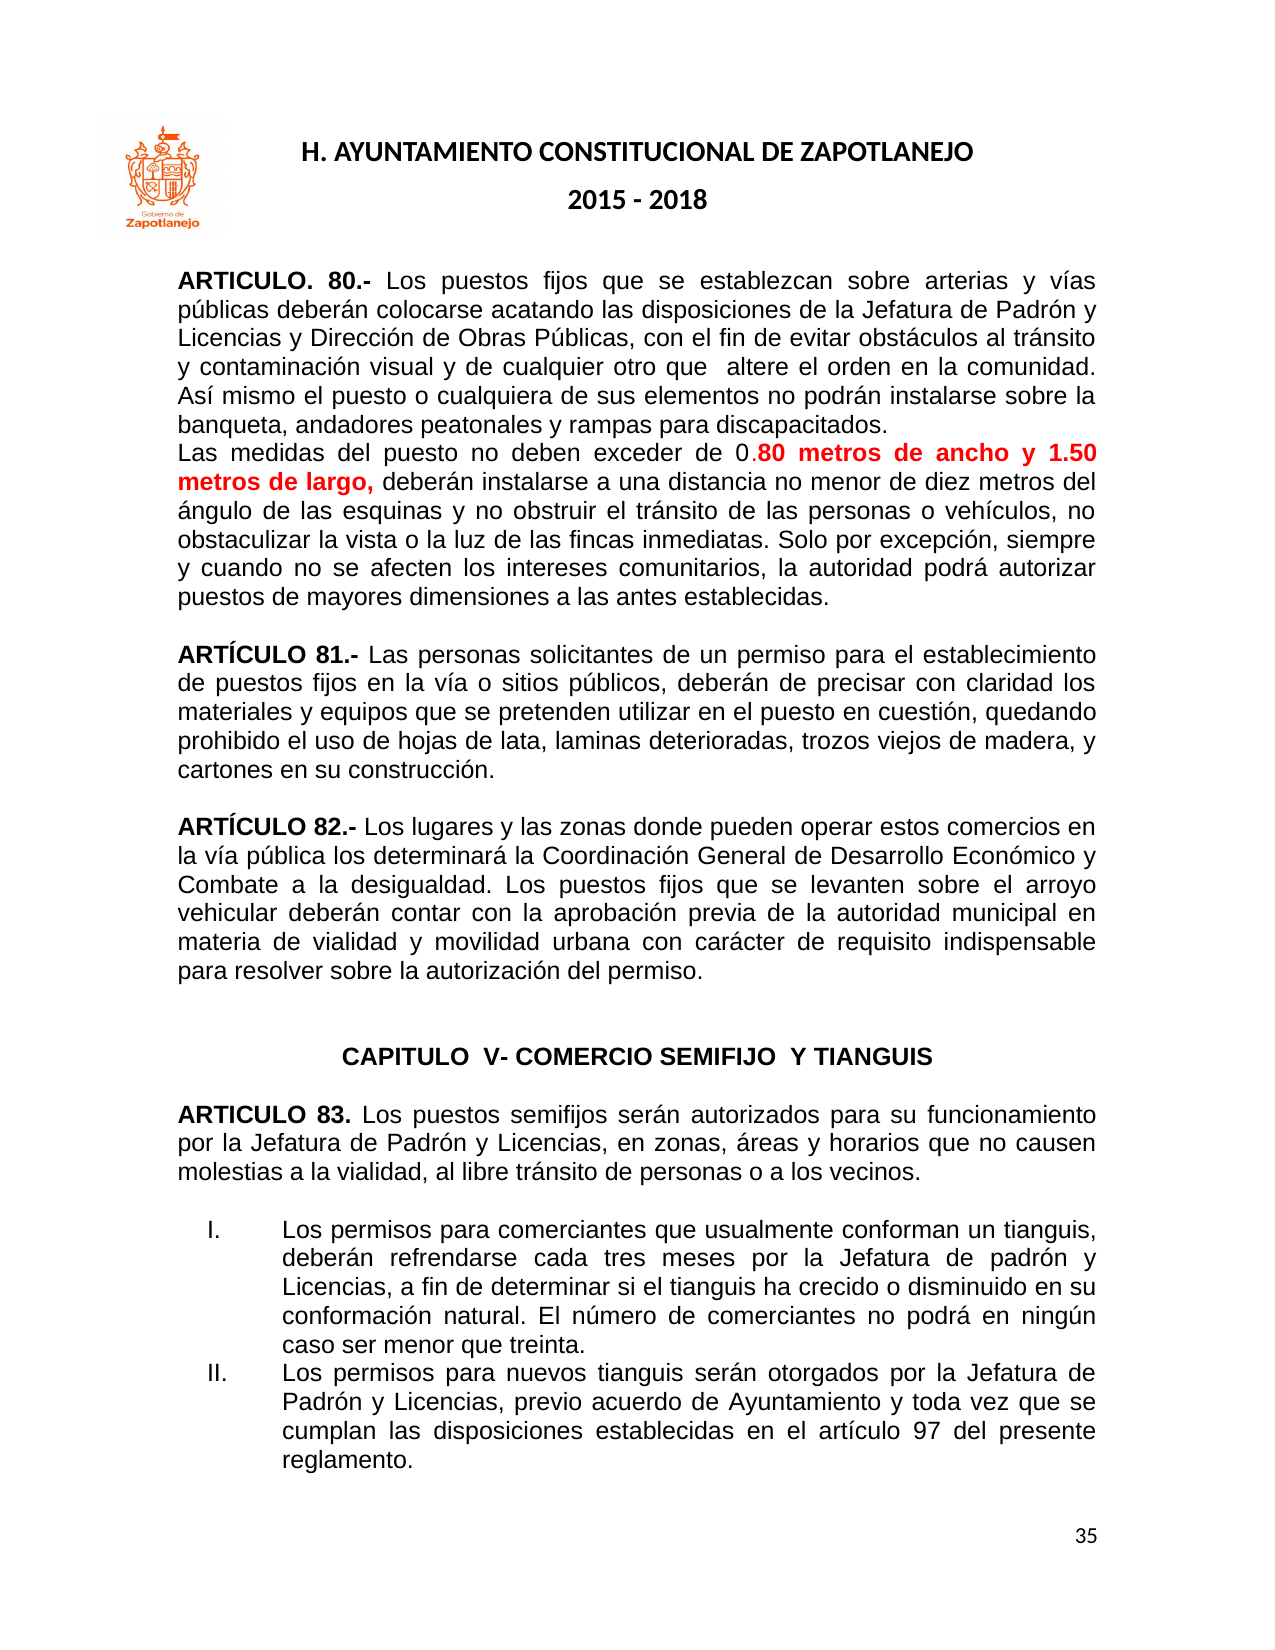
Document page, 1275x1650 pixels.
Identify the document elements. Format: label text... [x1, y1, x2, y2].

picture [97, 113, 226, 242]
list Los permisos para nuevos tianguis serán otorgados por la Jefatura de Padrón y Licencias, previo acuerdo de Ayuntamiento y toda vez que se cumplan las disposiciones establecidas en el artículo 97 del presente reglamento. [207, 1358, 1098, 1473]
text CAPITULO V- COMERCIO SEMIFIJO Y TIANGUIS [177, 1042, 1098, 1071]
text Las medidas del puesto no deben exceder de 0.80 metros de ancho y 1.50 metros de largo, deberán instalarse a una distancia no menor de diez metros del ángulo de las esquinas y no obstruir el tránsito de las personas o vehículos, no obstaculizar la vista o la luz de las fincas inmediatas. Solo por excepción, siempre y cuando no se afecten los intereses comunitarios, la autoridad podrá autorizar puestos de mayores dimensiones a las antes establecidas. [177, 438, 1098, 611]
text ARTÍCULO 82.- Los lugares y las zonas donde pueden operar estos comercios en la vía pública los determinará la Coordinación General de Desarrollo Económico y Combate a la desigualdad. Los puestos fijos que se levanten sobre el arroyo vehicular deberán contar con la aprobación previa de la autoridad municipal en materia de vialidad y movilidad urbana con carácter de requisito indispensable para resolver sobre la autorización del permiso. [177, 812, 1098, 984]
text ARTICULO 83. Los puestos semifijos serán autorizados para su funcionamiento por la Jefatura de Padrón y Licencias, en zonas, áreas y horarios que no causen molestias a la vialidad, al libre tránsito de personas o a los vecinos. [177, 1099, 1098, 1186]
list Los permisos para comerciantes que usualmente conforman un tianguis, deberán refrendarse cada tres meses por la Jefatura de padrón y Licencias, a fin de determinar si el tianguis ha crecido o disminuido en su conformación natural. El número de comerciantes no podrá en ningún caso ser menor que treinta. [207, 1214, 1098, 1358]
text ARTÍCULO 81.- Las personas solicitantes de un permiso para el establecimiento de puestos fijos en la vía o sitios públicos, deberán de precisar con claridad los materiales y equipos que se pretenden utilizar en el puesto en cuestión, quedando prohibido el uso de hojas de lata, laminas deterioradas, trozos viejos de madera, y cartones en su construcción. [177, 639, 1098, 783]
text ARTICULO. 80.- Los puestos fijos que se establezcan sobre arterias y vías públicas deberán colocarse acatando las disposiciones de la Jefatura de Padrón y Licencias y Dirección de Obras Públicas, con el fin de evitar obstáculos al tránsito y contaminación visual y de cualquier otro que altere el orden en la comunidad. Así mismo el puesto o cualquiera de sus elementos no podrán instalarse sobre la banqueta, andadores peatonales y rampas para discapacitados. [177, 266, 1098, 438]
